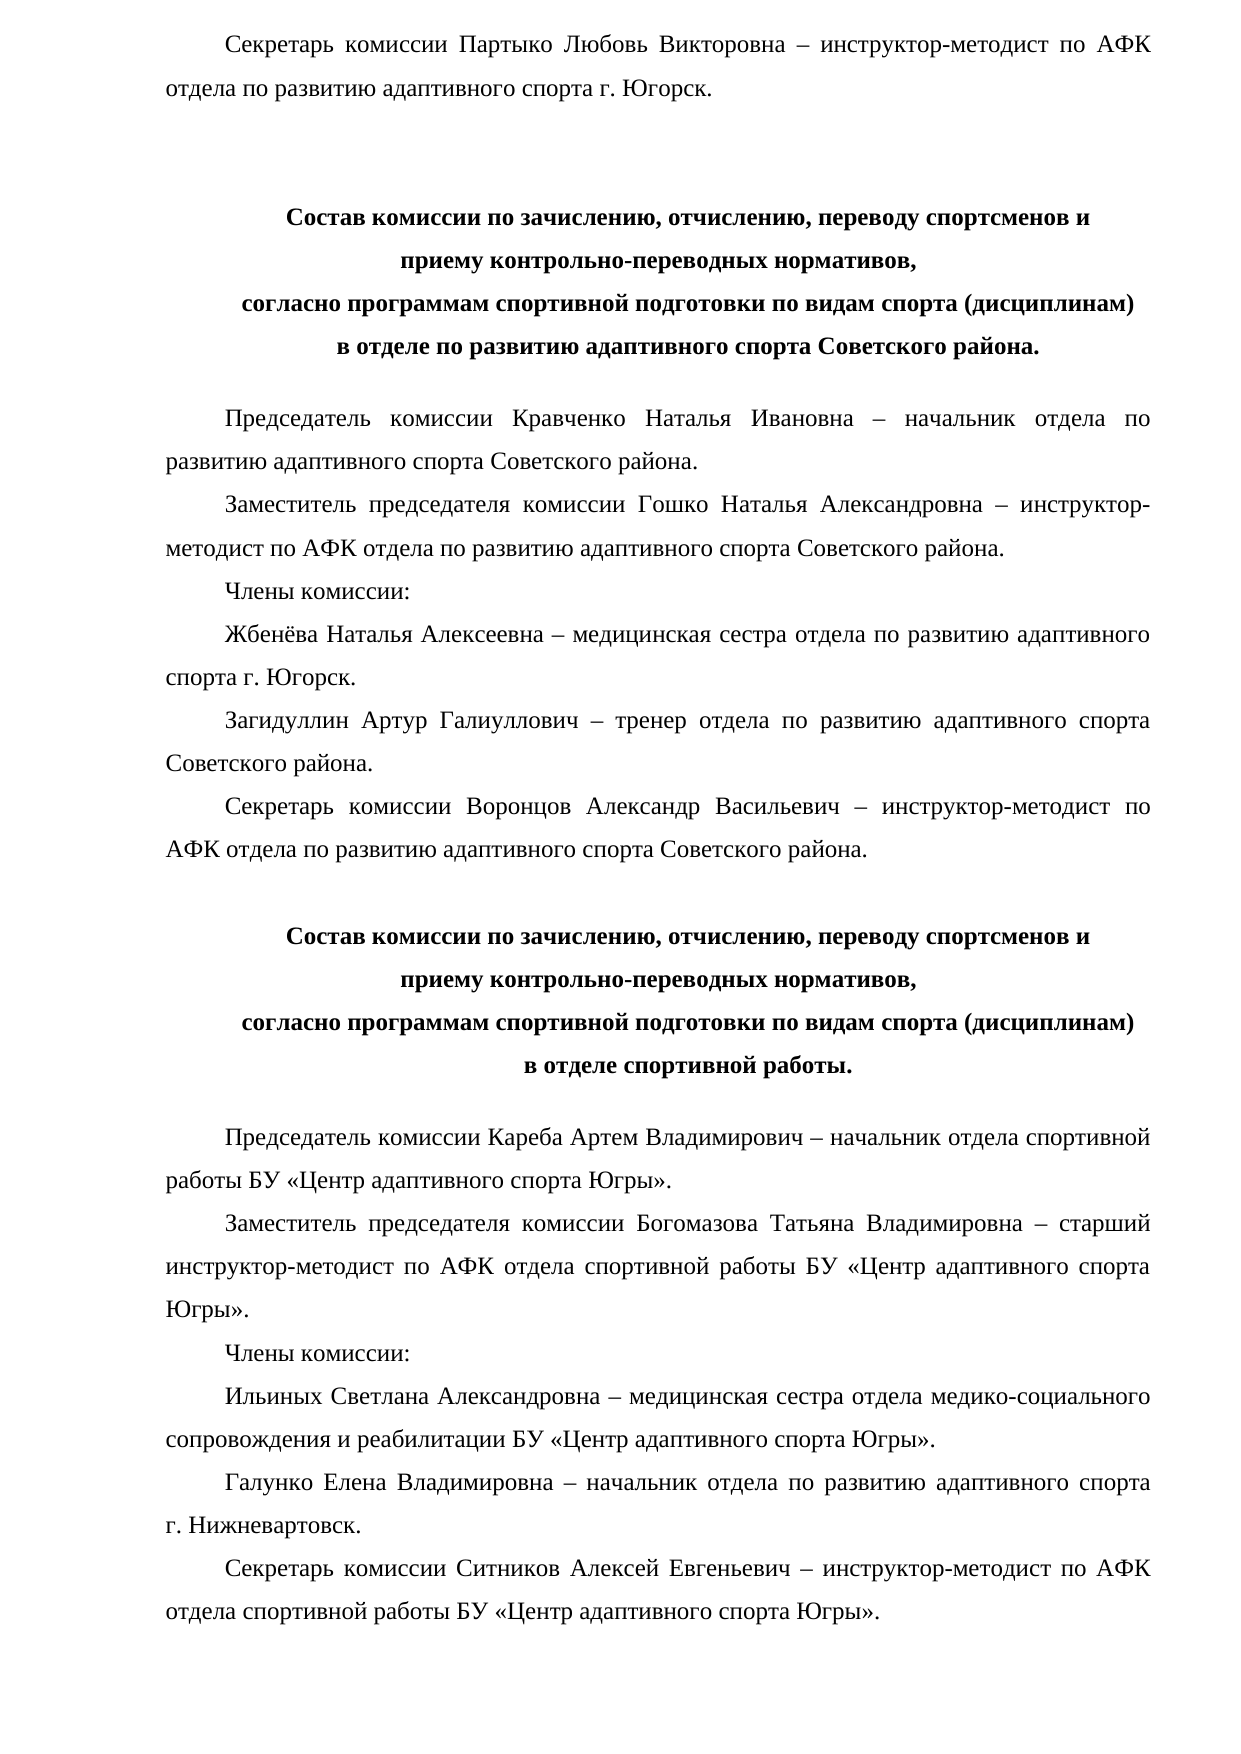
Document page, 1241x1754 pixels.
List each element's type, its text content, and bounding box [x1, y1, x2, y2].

text Заместитель председателя комиссии Гошко Наталья Александровна – инструктор-методист по АФК отдела по развитию адаптивного спорта Советского района. [165, 489, 1152, 561]
text Состав комиссии по зачислению, отчислению, переводу спортсменов и приему контрольно-переводных нормативов, [165, 202, 1152, 274]
text Председатель комиссии Кравченко Наталья Ивановна – начальник отдела по развитию адаптивного спорта Советского района. [165, 403, 1152, 475]
text Жбенёва Наталья Алексеевна – медицинская сестра отдела по развитию адаптивного спорта г. Югорск. [165, 619, 1152, 691]
text согласно программам спортивной подготовки по видам спорта (дисциплинам) [165, 288, 1152, 317]
text в отделе спортивной работы. [165, 1050, 1152, 1079]
text согласно программам спортивной подготовки по видам спорта (дисциплинам) [165, 1007, 1152, 1036]
text Ильиных Светлана Александровна – медицинская сестра отдела медико-социального сопровождения и реабилитации БУ «Центр адаптивного спорта Югры». [165, 1381, 1152, 1453]
text Председатель комиссии Кареба Артем Владимирович – начальник отдела спортивной работы БУ «Центр адаптивного спорта Югры». [165, 1122, 1152, 1194]
text Секретарь комиссии Партыко Любовь Викторовна – инструктор-методист по АФК отдела по развитию адаптивного спорта г. Югорск. [165, 29, 1152, 101]
text Галунко Елена Владимировна – начальник отдела по развитию адаптивного спорта г. Нижневартовск. [165, 1467, 1152, 1539]
text Заместитель председателя комиссии Богомазова Татьяна Владимировна – старший инструктор-методист по АФК отдела спортивной работы БУ «Центр адаптивного спорта Югры». [165, 1208, 1152, 1323]
text Члены комиссии: [165, 1338, 1152, 1366]
text Секретарь комиссии Ситников Алексей Евгеньевич – инструктор-методист по АФК отдела спортивной работы БУ «Центр адаптивного спорта Югры». [165, 1553, 1152, 1625]
text Секретарь комиссии Воронцов Александр Васильевич – инструктор-методист по АФК отдела по развитию адаптивного спорта Советского района. [165, 791, 1152, 863]
text Состав комиссии по зачислению, отчислению, переводу спортсменов и приему контрольно-переводных нормативов, [165, 921, 1152, 993]
text Члены комиссии: [165, 576, 1152, 604]
text в отделе по развитию адаптивного спорта Советского района. [165, 331, 1152, 360]
text Загидуллин Артур Галиуллович – тренер отдела по развитию адаптивного спорта Советского района. [165, 705, 1152, 777]
